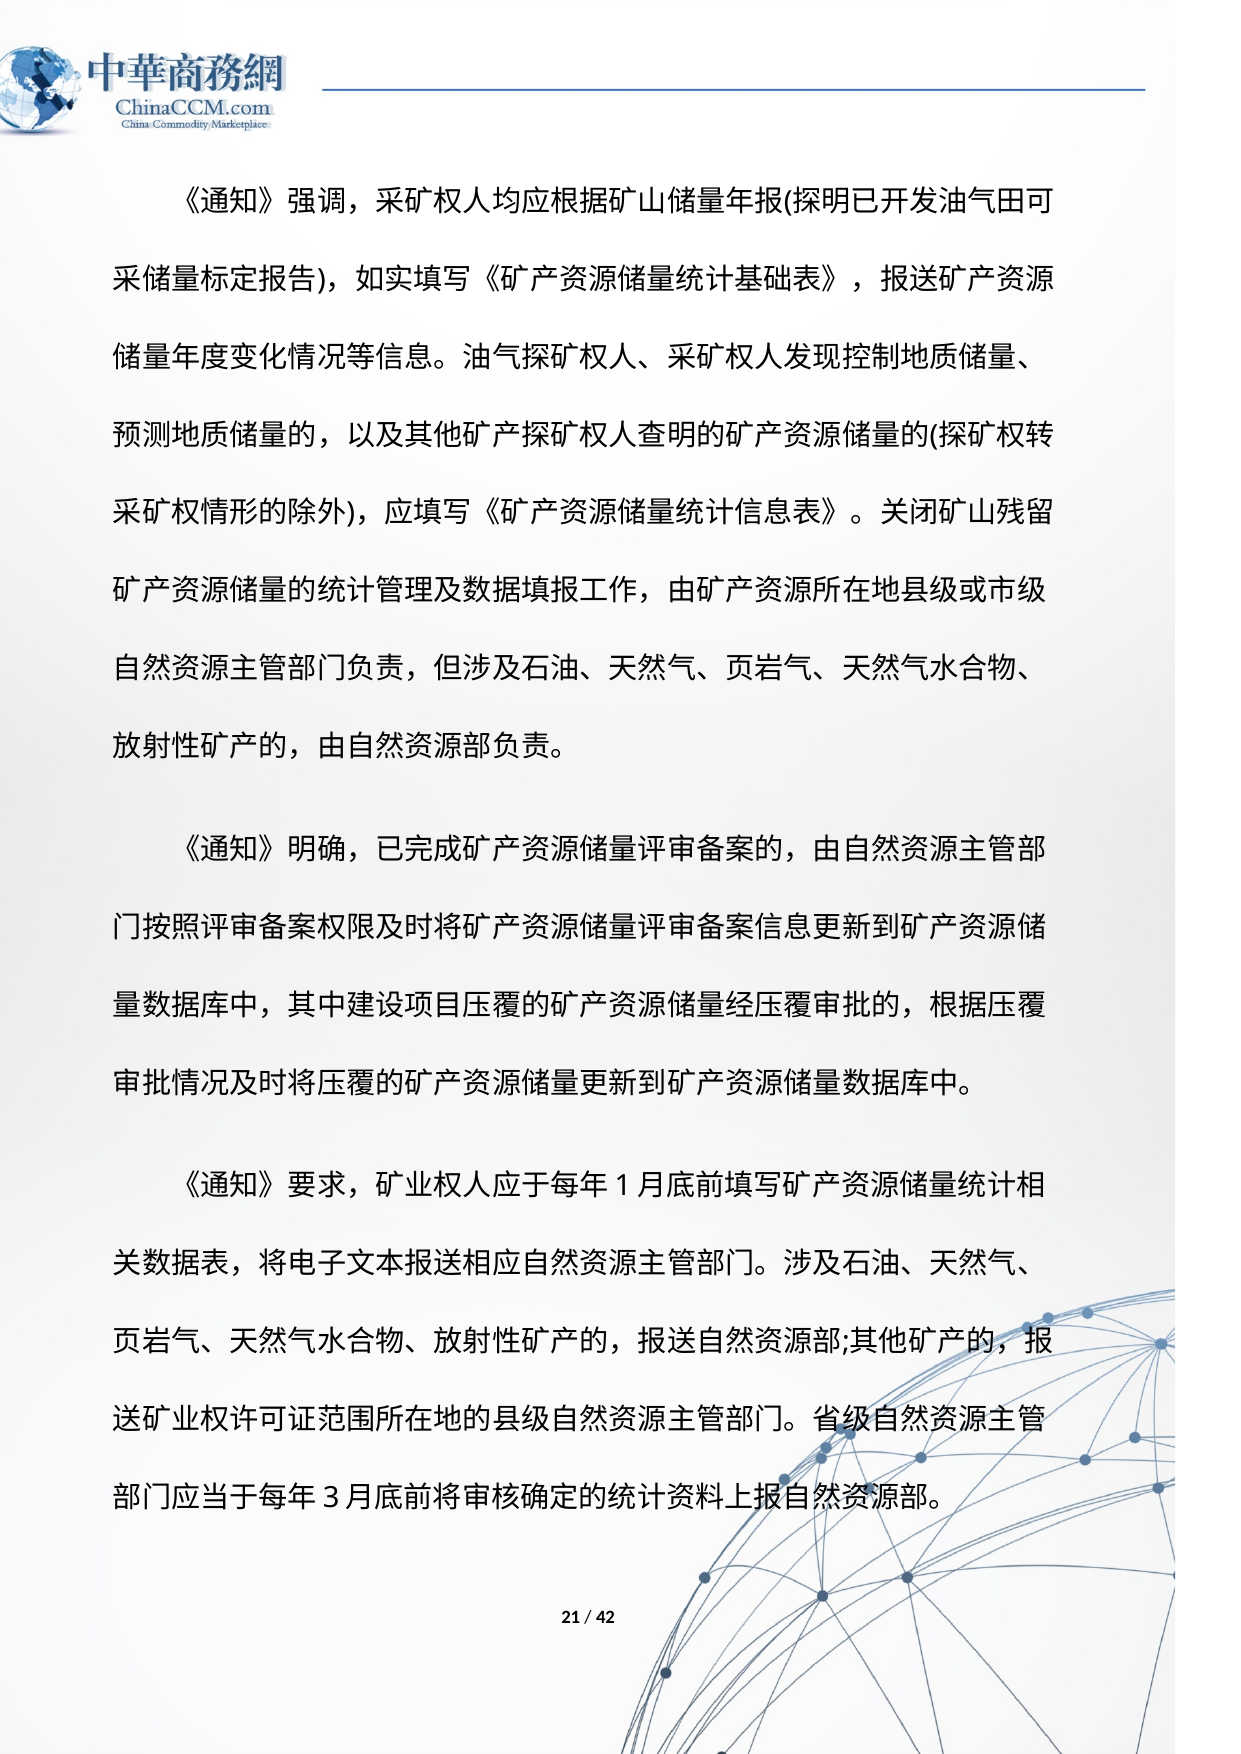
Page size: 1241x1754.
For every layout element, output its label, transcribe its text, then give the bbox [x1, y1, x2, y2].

picture [0, 0, 1176, 1754]
text 《通知》强调，采矿权人均应根据矿山储量年报(探明已开发油气田可采储量标定报告)，如实填写《矿产资源储量统计基础表》，报送矿产资源储量年度变化情况等信息。油气探矿权人、采矿权人发现控制地质储量、预测地质储量的，以及其他矿产探矿权人查明的矿产资源储量的(探矿权转采矿权情形的除外)，应填写《矿产资源储量统计信息表》。关闭矿山残留矿产资源储量的统计管理及数据填报工作，由矿产资源所在地县级或市级自然资源主管部门负责，但涉及石油、天然气、页岩气、天然气水合物、放射性矿产的，由自然资源部负责。 [113, 166, 1063, 776]
text 《通知》要求，矿业权人应于每年1月底前填写矿产资源储量统计相关数据表，将电子文本报送相应自然资源主管部门。涉及石油、天然气、页岩气、天然气水合物、放射性矿产的，报送自然资源部;其他矿产的，报送矿业权许可证范围所在地的县级自然资源主管部门。省级自然资源主管部门应当于每年3月底前将审核确定的统计资料上报自然资源部。 [113, 1150, 1063, 1527]
text 《通知》明确，已完成矿产资源储量评审备案的，由自然资源主管部门按照评审备案权限及时将矿产资源储量评审备案信息更新到矿产资源储量数据库中，其中建设项目压覆的矿产资源储量经压覆审批的，根据压覆审批情况及时将压覆的矿产资源储量更新到矿产资源储量数据库中。 [113, 814, 1063, 1113]
